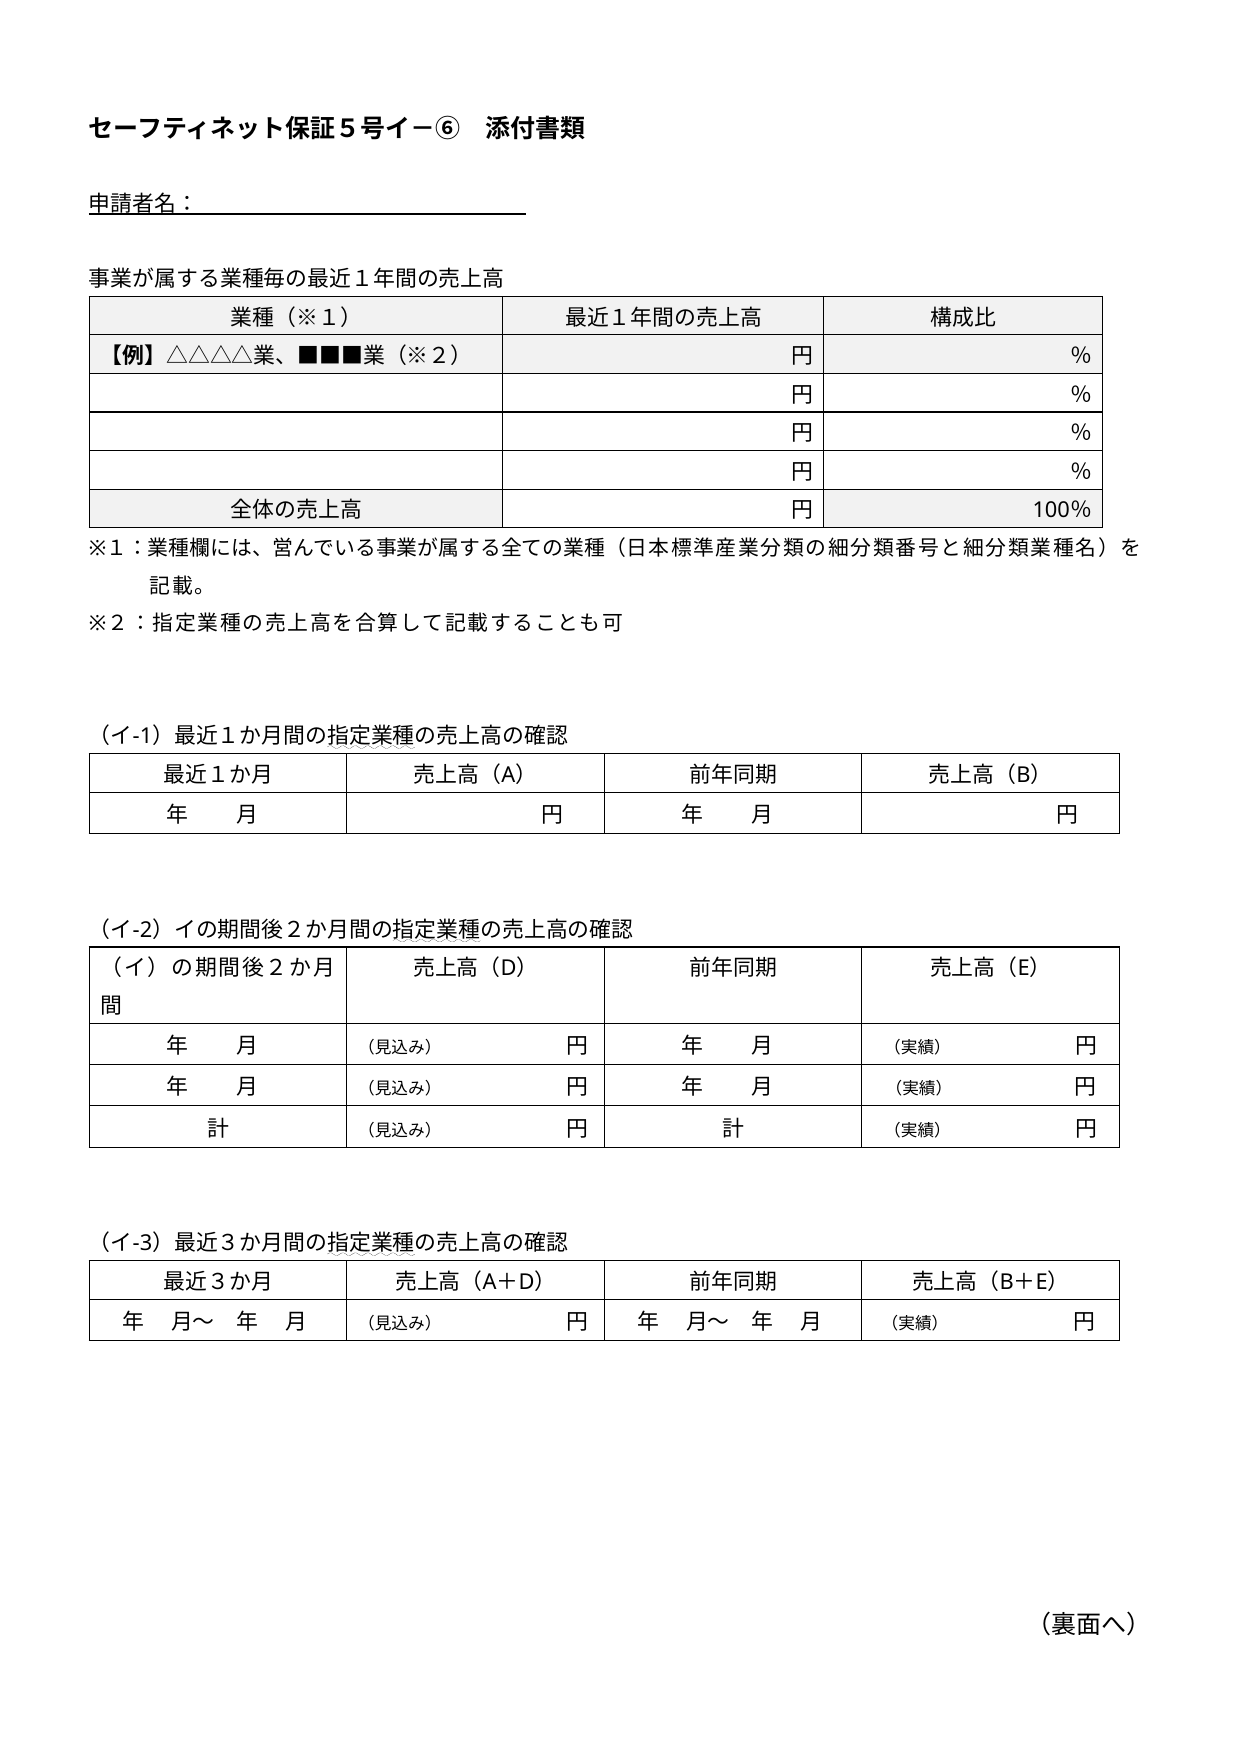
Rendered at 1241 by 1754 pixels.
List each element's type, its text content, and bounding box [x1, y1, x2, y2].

table_cell 円 [503, 451, 823, 488]
table_cell ％ [824, 335, 1102, 373]
table_cell （実績） 円 [862, 1065, 1119, 1105]
text ※１：業種欄には、営んでいる事業が属する全ての業種（日本標準産業分類の細分類番号と細分類業種名）を記載。 [89, 528, 1152, 603]
table_cell [90, 451, 502, 488]
table_header 売上高（E） [862, 948, 1119, 1022]
table_header 売上高（B） [862, 754, 1119, 792]
table_cell ％ [824, 374, 1102, 411]
table_cell （見込み） 円 [347, 1300, 604, 1340]
table_header 最近３か月 [90, 1261, 346, 1299]
table_cell ％ [824, 451, 1102, 488]
table_header （イ）の期間後２か月間 [90, 948, 346, 1022]
table_cell 年 月 [605, 793, 861, 833]
table_cell 円 [503, 490, 823, 527]
table_cell [90, 374, 502, 411]
text （イ-2）イの期間後２か月間の指定業種の売上高の確認 [89, 909, 1152, 946]
table_cell 年 月 [605, 1065, 861, 1105]
table_cell 円 [503, 413, 823, 450]
text ※２：指定業種の売上高を合算して記載することも可 [89, 603, 1152, 641]
table_header 構成比 [824, 297, 1102, 334]
table_cell 年 月 [90, 793, 346, 833]
table_cell （見込み） 円 [347, 1106, 604, 1147]
table_cell （見込み） 円 [347, 1065, 604, 1105]
table_header 業種（※１） [90, 297, 502, 334]
table_cell ％ [824, 413, 1102, 450]
table_cell （見込み） 円 [347, 1024, 604, 1064]
text セーフティネット保証５号イ－⑥ 添付書類 [89, 108, 1152, 146]
table_cell 100％ [824, 490, 1102, 527]
table_cell （実績） 円 [862, 1300, 1119, 1340]
table_cell 【例】△△△△業、■■■業（※２） [90, 335, 502, 373]
table_header 前年同期 [605, 948, 861, 1022]
table_cell 年 月 [90, 1024, 346, 1064]
table_cell 円 [347, 793, 604, 833]
table_cell 円 [862, 793, 1119, 833]
table_cell 円 [503, 335, 823, 373]
table_header 売上高（A） [347, 754, 604, 792]
table_header 売上高（A＋D） [347, 1261, 604, 1299]
text （イ-1）最近１か月間の指定業種の売上高の確認 [89, 716, 1152, 753]
table_cell 計 [605, 1106, 861, 1147]
table_cell 年 月 [90, 1065, 346, 1105]
table_header 売上高（D） [347, 948, 604, 1022]
text 申請者名： [89, 183, 1152, 221]
text （裏面へ） [89, 1603, 1152, 1641]
text （イ-3）最近３か月間の指定業種の売上高の確認 [89, 1223, 1152, 1260]
table_cell 年 月～ 年 月 [90, 1300, 346, 1340]
table_header 最近１か月 [90, 754, 346, 792]
table_header 売上高（B＋E） [862, 1261, 1119, 1299]
table_cell 円 [503, 374, 823, 411]
table_cell 計 [90, 1106, 346, 1147]
table_cell （実績） 円 [862, 1024, 1119, 1064]
table_cell 全体の売上高 [90, 490, 502, 527]
table_cell 年 月～ 年 月 [605, 1300, 861, 1340]
text 事業が属する業種毎の最近１年間の売上高 [89, 258, 1152, 296]
table_cell [90, 413, 502, 450]
table_header 最近１年間の売上高 [503, 297, 823, 334]
table_header 前年同期 [605, 1261, 861, 1299]
table_cell （実績） 円 [862, 1106, 1119, 1147]
table_header 前年同期 [605, 754, 861, 792]
table_cell 年 月 [605, 1024, 861, 1064]
